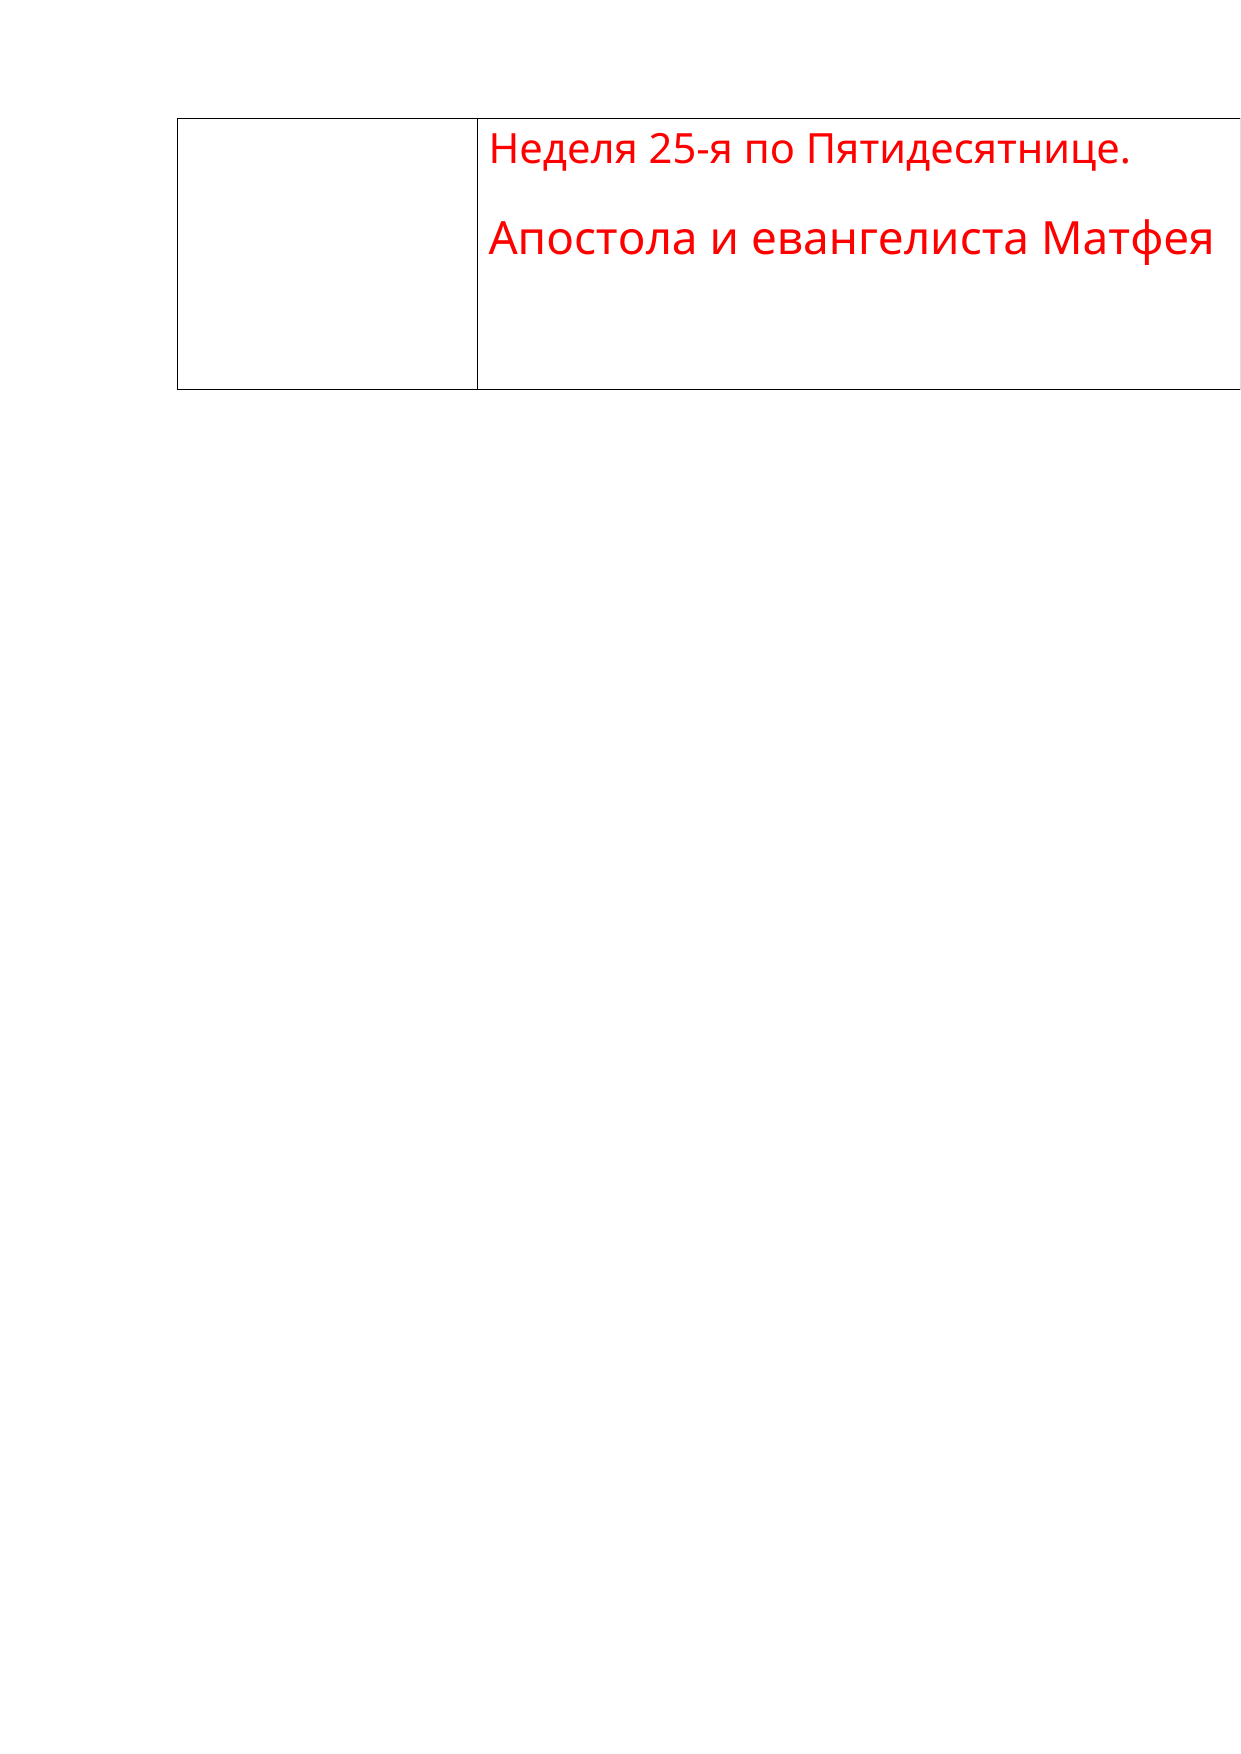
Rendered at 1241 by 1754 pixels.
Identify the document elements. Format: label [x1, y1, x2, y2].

table_cell [178, 119, 477, 389]
table_cell [478, 119, 1240, 389]
